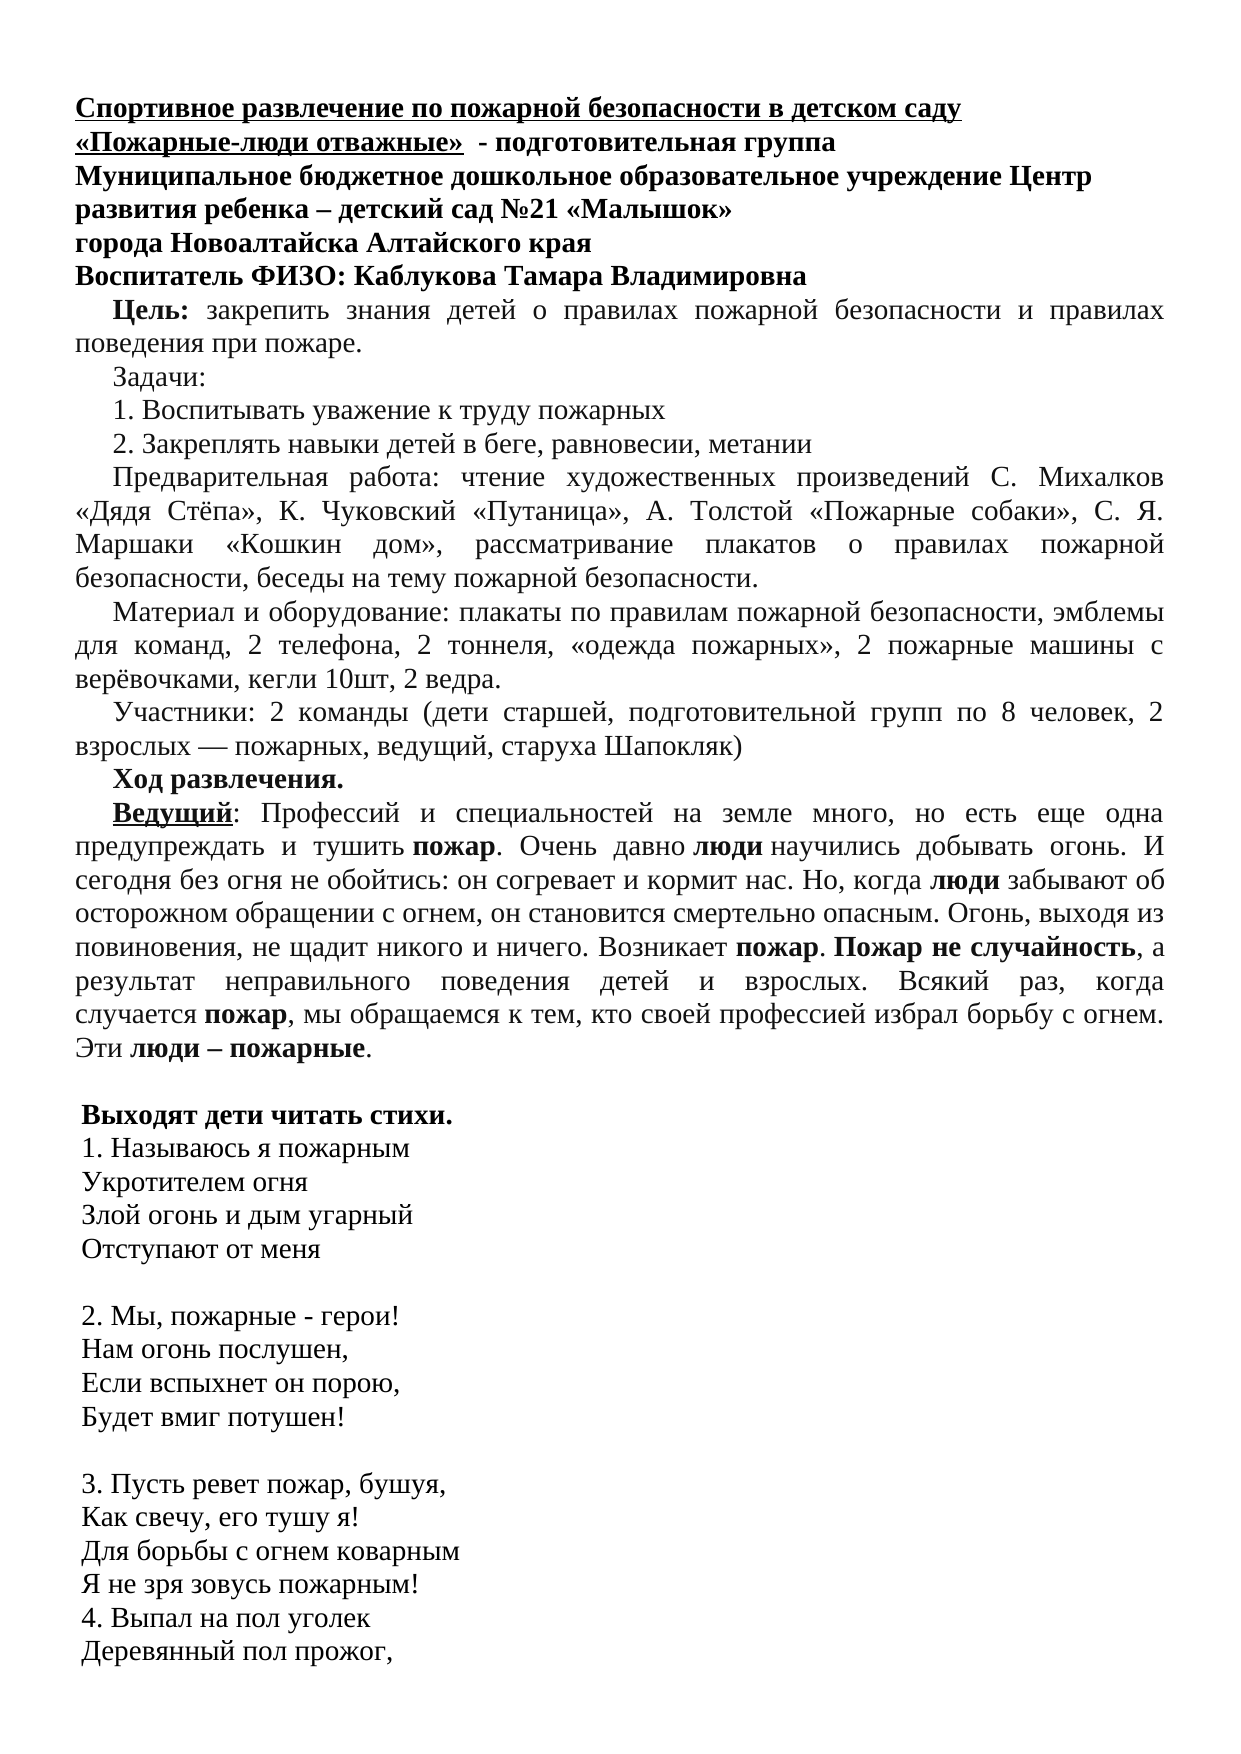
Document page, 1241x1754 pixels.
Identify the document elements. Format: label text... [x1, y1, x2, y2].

text Задачи: [75, 359, 1165, 392]
text Материал и оборудование: плакаты по правилам пожарной безопасности, эмблемы для команд, 2 телефона, 2 тоннеля, «одежда пожарных», 2 пожарные машины с верёвочками, кегли 10шт, 2 ведра. [75, 594, 1165, 694]
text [81, 1097, 1159, 1667]
text Цель: закрепить знания детей о правилах пожарной безопасности и правилах поведения при пожаре. [75, 292, 1165, 359]
text Участники: 2 команды (дети старшей, подготовительной групп по 8 человек, 2 взрослых — пожарных, ведущий, старуха Шапокляк) [75, 694, 1165, 761]
text 2. Закреплять навыки детей в беге, равновесии, метании [75, 426, 1165, 459]
text Спортивное развлечение по пожарной безопасности в детском саду [75, 91, 1165, 124]
text Муниципальное бюджетное дошкольное образовательное учреждение Центр развития ребенка – детский сад №21 «Малышок» [75, 158, 1165, 225]
text Ход развлечения. [75, 761, 1165, 795]
text Воспитатель ФИЗО: Каблукова Тамара Владимировна [75, 258, 1165, 292]
text 1. Воспитывать уважение к труду пожарных [75, 392, 1165, 426]
text города Новоалтайска Алтайского края [75, 225, 1165, 258]
text Предварительная работа: чтение художественных произведений С. Михалков «Дядя Стёпа», К. Чуковский «Путаница», А. Толстой «Пожарные собаки», С. Я. Маршаки «Кошкин дом», рассматривание плакатов о правилах пожарной безопасности, беседы на тему пожарной безопасности. [75, 459, 1165, 594]
text «Пожарные-люди отважные» - подготовительная группа [75, 124, 1165, 158]
text Ведущий: Профессий и специальностей на земле много, но есть еще одна предупреждать и тушить пожар. Очень давно люди научились добывать огонь. И сегодня без огня не обойтись: он согревает и кормит нас. Но, когда люди забывают об осторожном обращении с огнем, он становится смертельно опасным. Огонь, выходя из повиновения, не щадит никого и ничего. Возникает пожар. Пожар не случайность, а результат неправильного поведения детей и взрослых. Всякий раз, когда случается пожар, мы обращаемся к тем, кто своей профессией избрал борьбу с огнем. Эти люди – пожарные. [75, 795, 1165, 1063]
